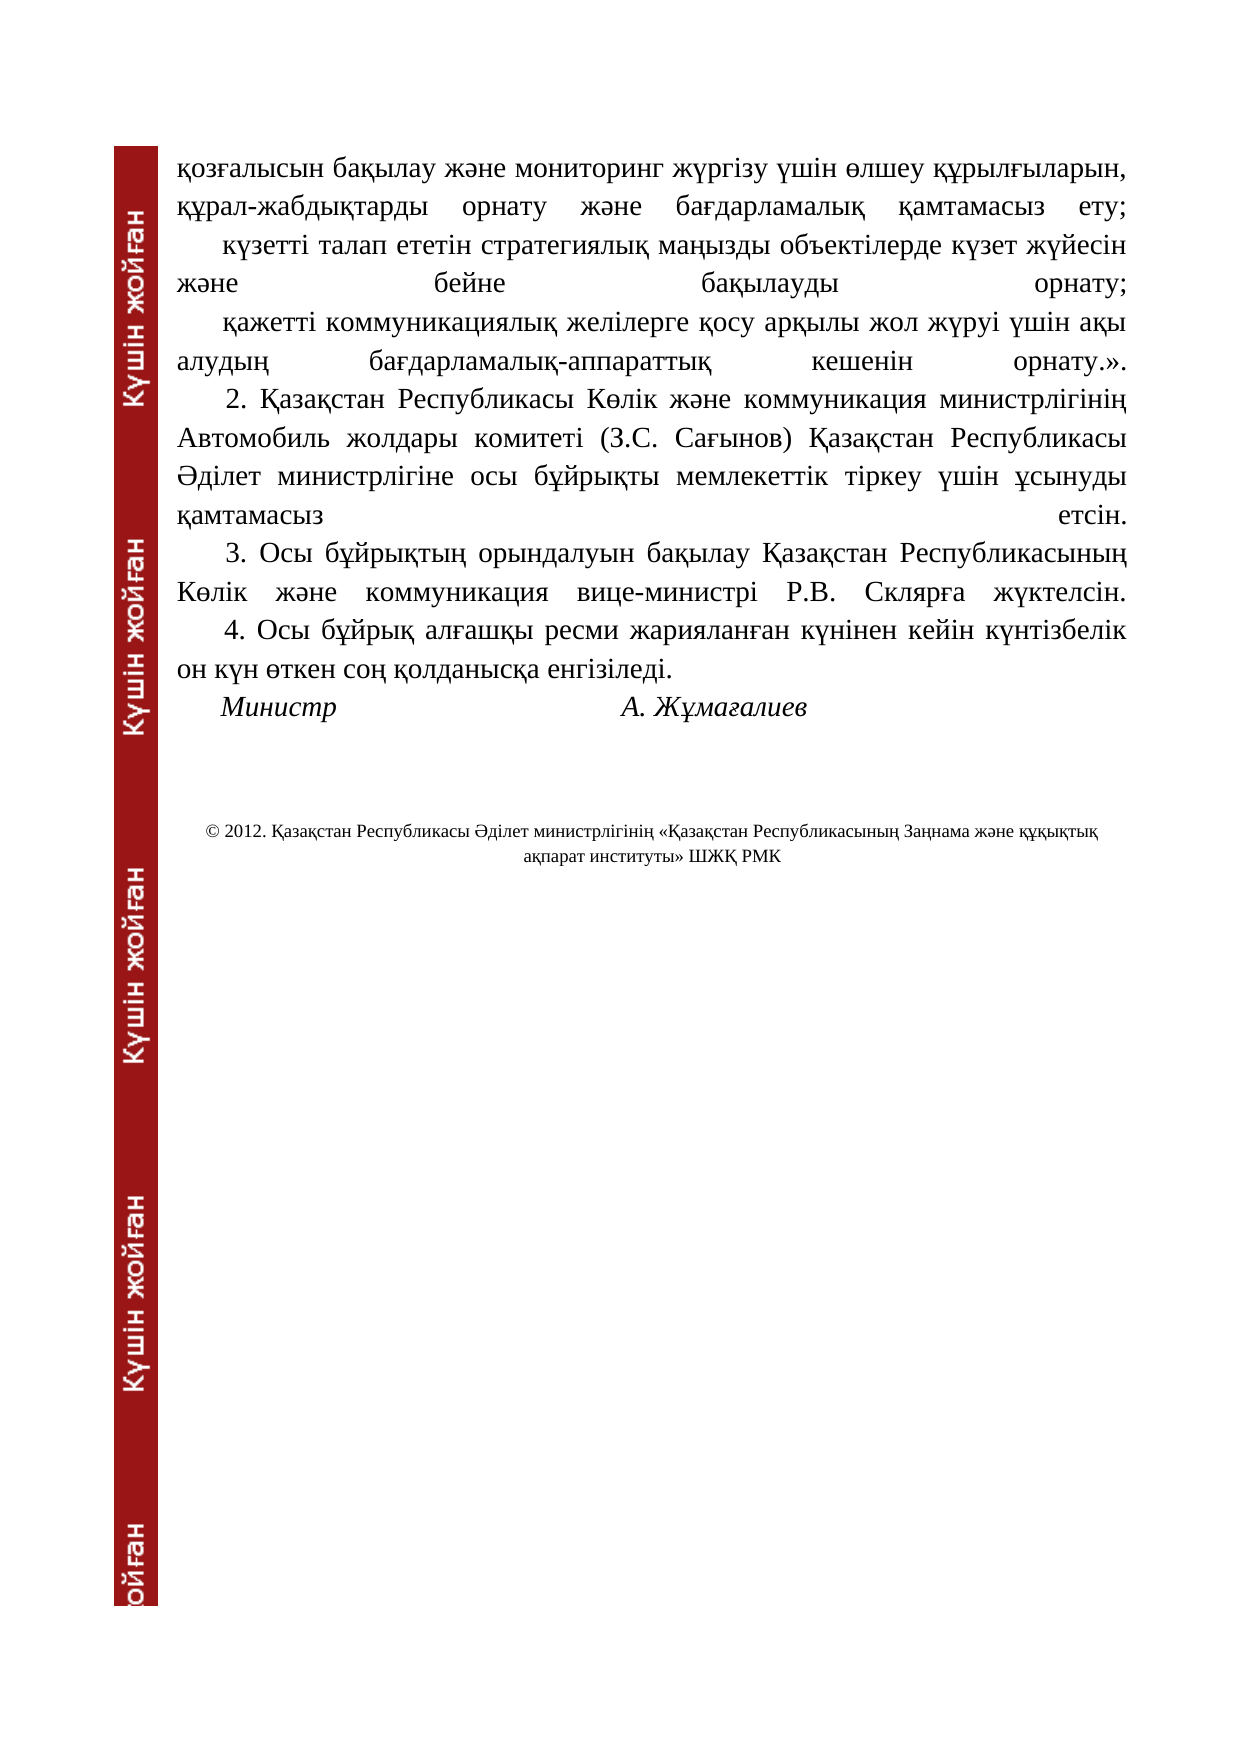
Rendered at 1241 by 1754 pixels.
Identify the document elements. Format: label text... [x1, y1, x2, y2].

text Министр А. Жұмағалиев [112, 689, 1128, 723]
picture [114, 723, 158, 820]
text © 2012. Қазақстан Республикасы Әділет министрлігінің «Қазақстан Республикасының Заңнама және құқықтық ақпарат институты» ШЖҚ РМК [112, 820, 1128, 866]
picture [114, 146, 158, 150]
picture [114, 684, 158, 689]
picture [114, 866, 158, 1606]
